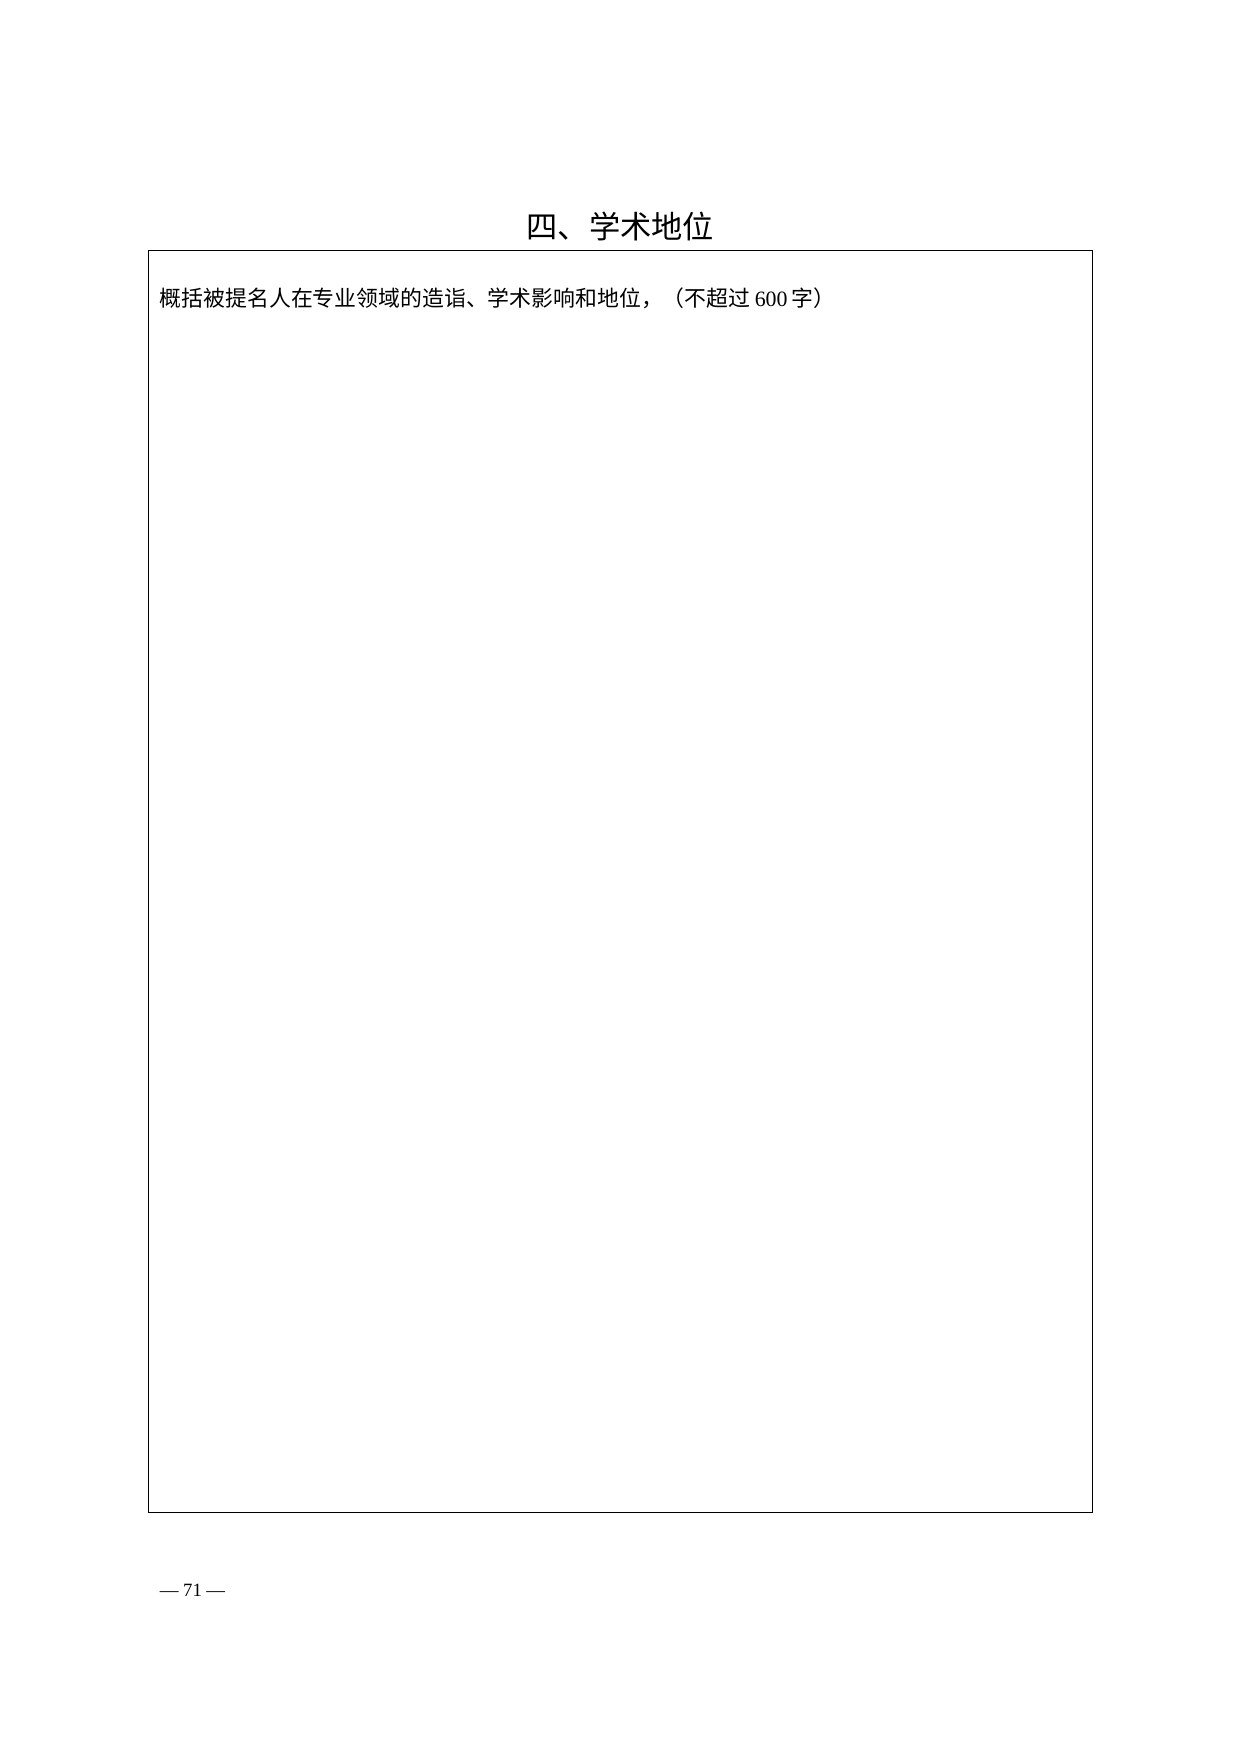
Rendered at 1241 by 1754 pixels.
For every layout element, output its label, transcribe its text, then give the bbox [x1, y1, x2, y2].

table_header 概括被提名人在专业领域的造诣、学术影响和地位，（不超过600字） [149, 251, 1092, 1512]
text 四、学术地位 [159, 189, 1081, 250]
